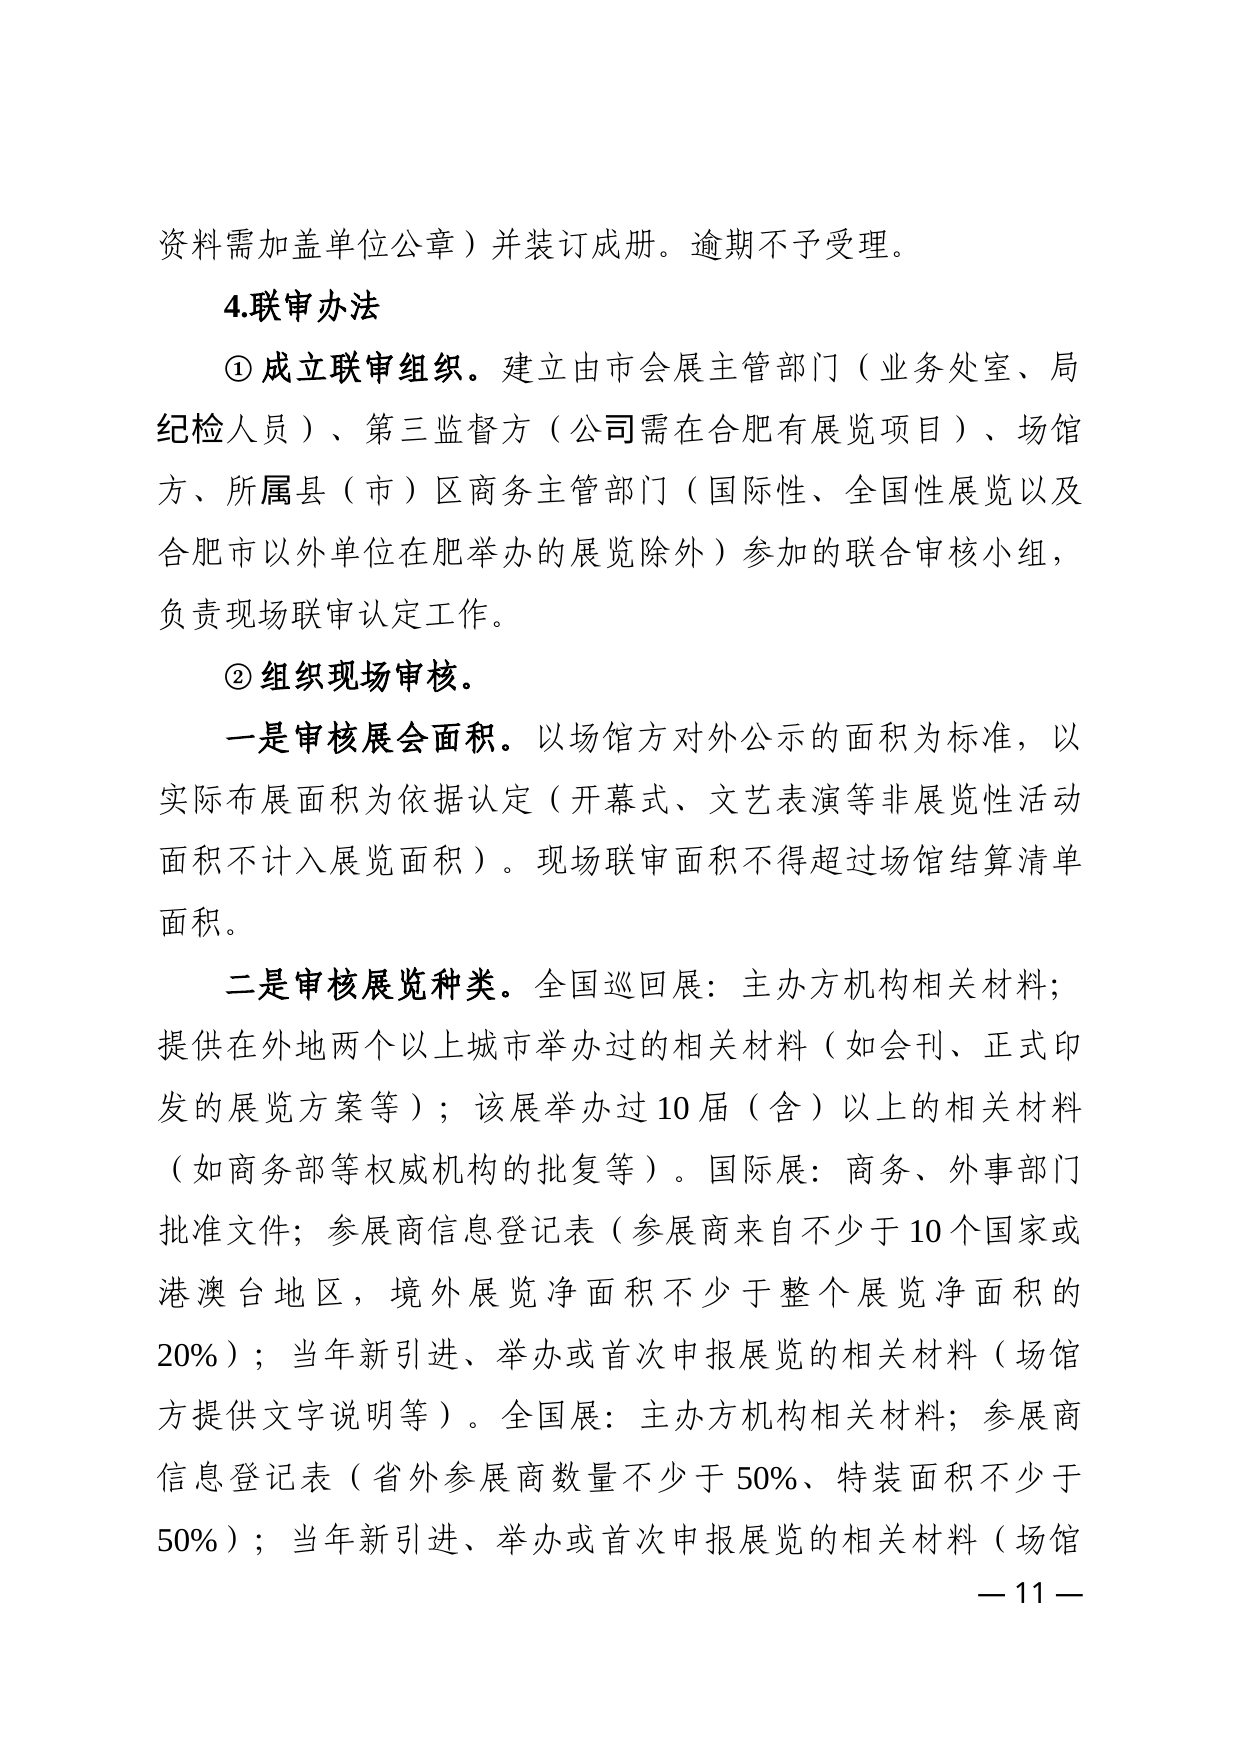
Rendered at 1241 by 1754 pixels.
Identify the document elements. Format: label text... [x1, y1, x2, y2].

text 一是审核展会面积。以场馆方对外公示的面积为标准，以实际布展面积为依据认定（开幕式、文艺表演等非展览性活动面积不计入展览面积）。现场联审面积不得超过场馆结算清单面积。 [157, 700, 1084, 947]
text ①成立联审组织。建立由市会展主管部门（业务处室、局纪检人员）、第三监督方（公司需在合肥有展览项目）、场馆方、所属县（市）区商务主管部门（国际性、全国性展览以及合肥市以外单位在肥举办的展览除外）参加的联合审核小组，负责现场联审认定工作。 [157, 330, 1084, 638]
text 4.联审办法 [157, 268, 1084, 330]
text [157, 207, 1084, 268]
text ②组织现场审核。 [157, 638, 1084, 700]
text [157, 947, 1084, 1563]
